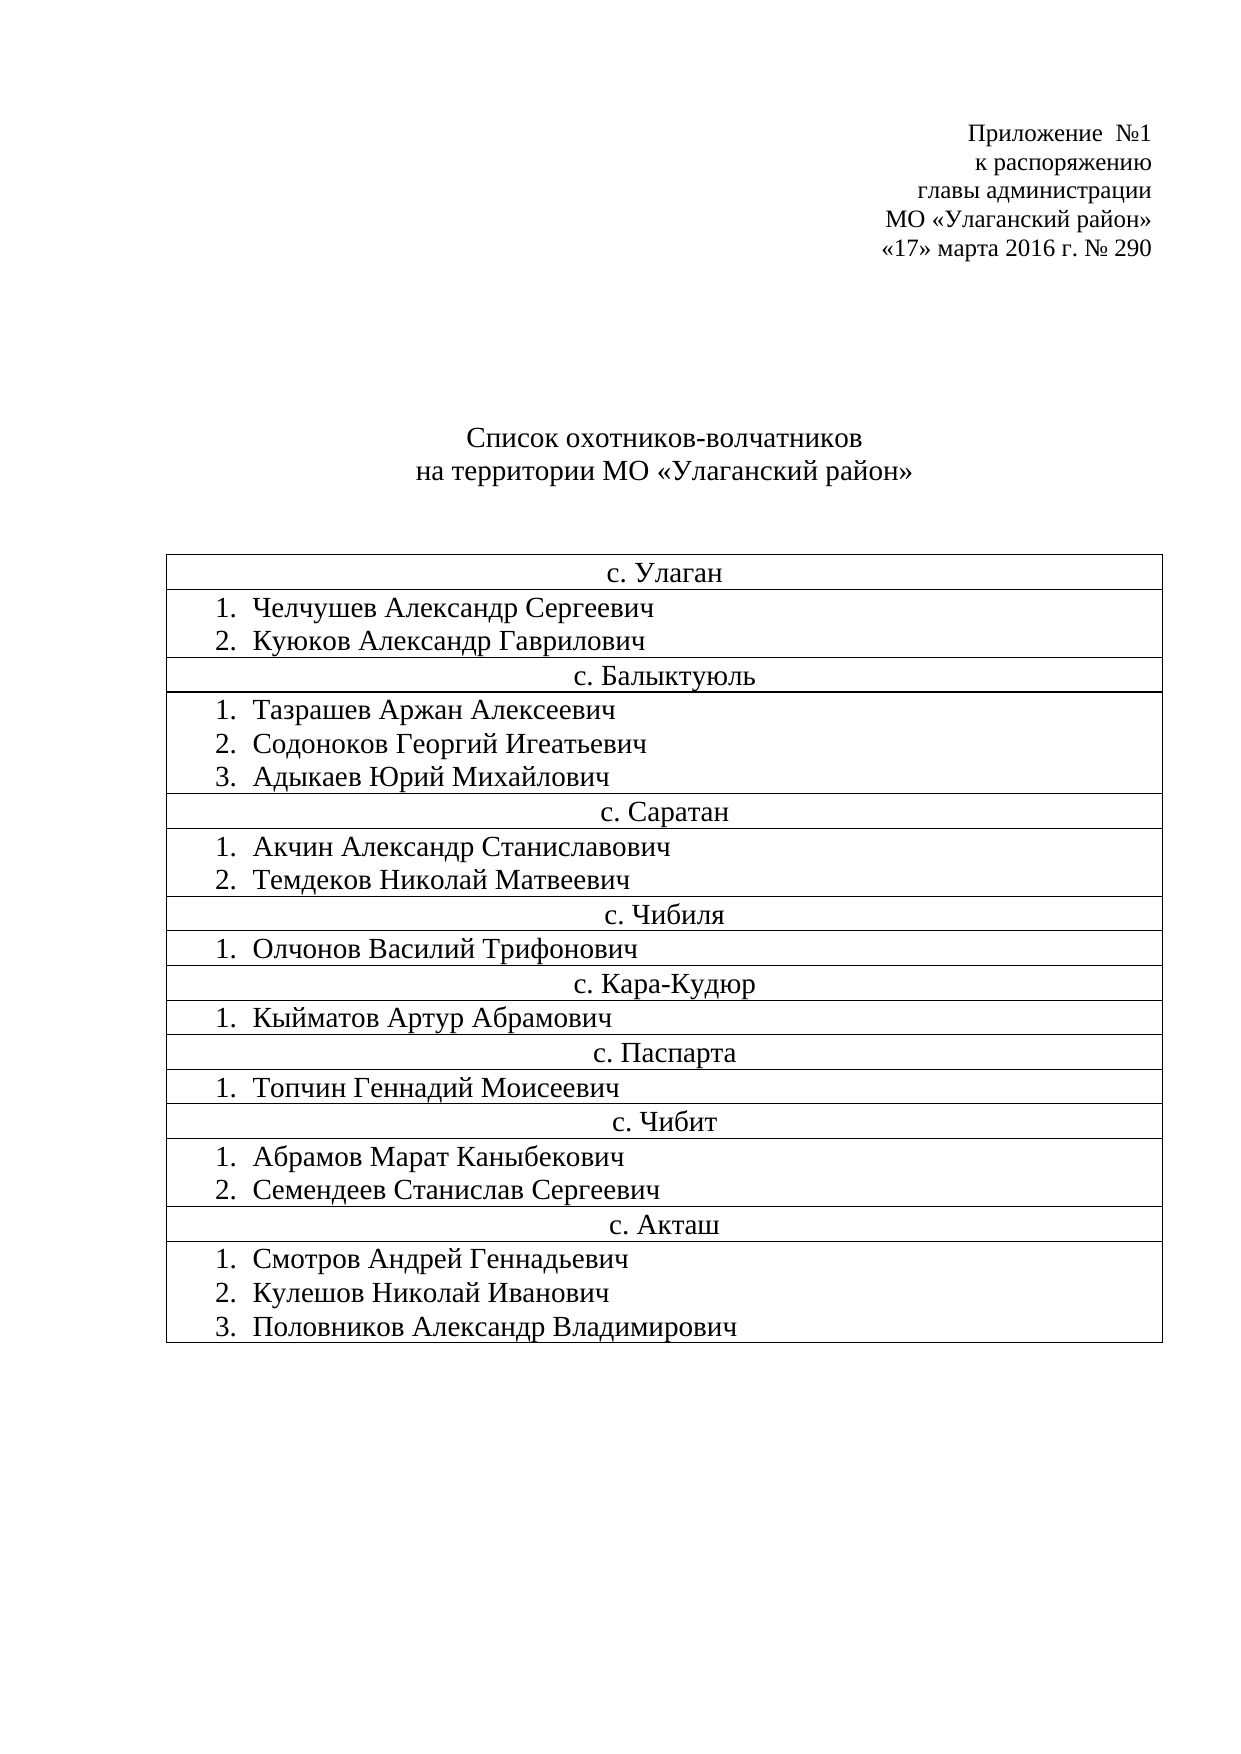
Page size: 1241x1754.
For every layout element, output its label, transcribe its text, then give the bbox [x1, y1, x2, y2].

text Список охотников-волчатников [177, 420, 1152, 453]
table_cell с. Чибит [167, 1104, 1162, 1138]
table_cell Акчин Александр Станиславович Темдеков Николай Матвеевич [167, 829, 1162, 896]
table_cell Топчин Геннадий Моисеевич [167, 1070, 1162, 1103]
table_cell Тазрашев Аржан Алексеевич Содоноков Георгий Игеатьевич Адыкаев Юрий Михайлович [167, 693, 1162, 793]
text к распоряжению [738, 147, 1152, 176]
table_cell Челчушев Александр Сергеевич Куюков Александр Гаврилович [167, 590, 1162, 657]
table_cell с. Кара-Кудюр [167, 966, 1162, 999]
table_cell Олчонов Василий Трифонович [167, 931, 1162, 965]
table_cell Абрамов Марат Каныбекович Семендеев Станислав Сергеевич [167, 1139, 1162, 1206]
text «17» марта 2016 г. № 290 [738, 233, 1152, 262]
text главы администрации [738, 176, 1152, 204]
table_cell с. Чибиля [167, 897, 1162, 930]
table_cell с. Паспарта [167, 1035, 1162, 1069]
text МО «Улаганский район» [738, 204, 1152, 233]
table_cell Кыйматов Артур Абрамович [167, 1001, 1162, 1034]
text Приложение №1 [694, 118, 1152, 147]
table_cell Смотров Андрей Геннадьевич Кулешов Николай Иванович Половников Александр Владимирович [167, 1242, 1162, 1342]
table_cell с. Саратан [167, 794, 1162, 828]
text на территории МО «Улаганский район» [177, 453, 1152, 487]
table_cell с. Балыктуюль [167, 658, 1162, 691]
table_header с. Улаган [167, 555, 1162, 589]
table_cell с. Акташ [167, 1207, 1162, 1241]
